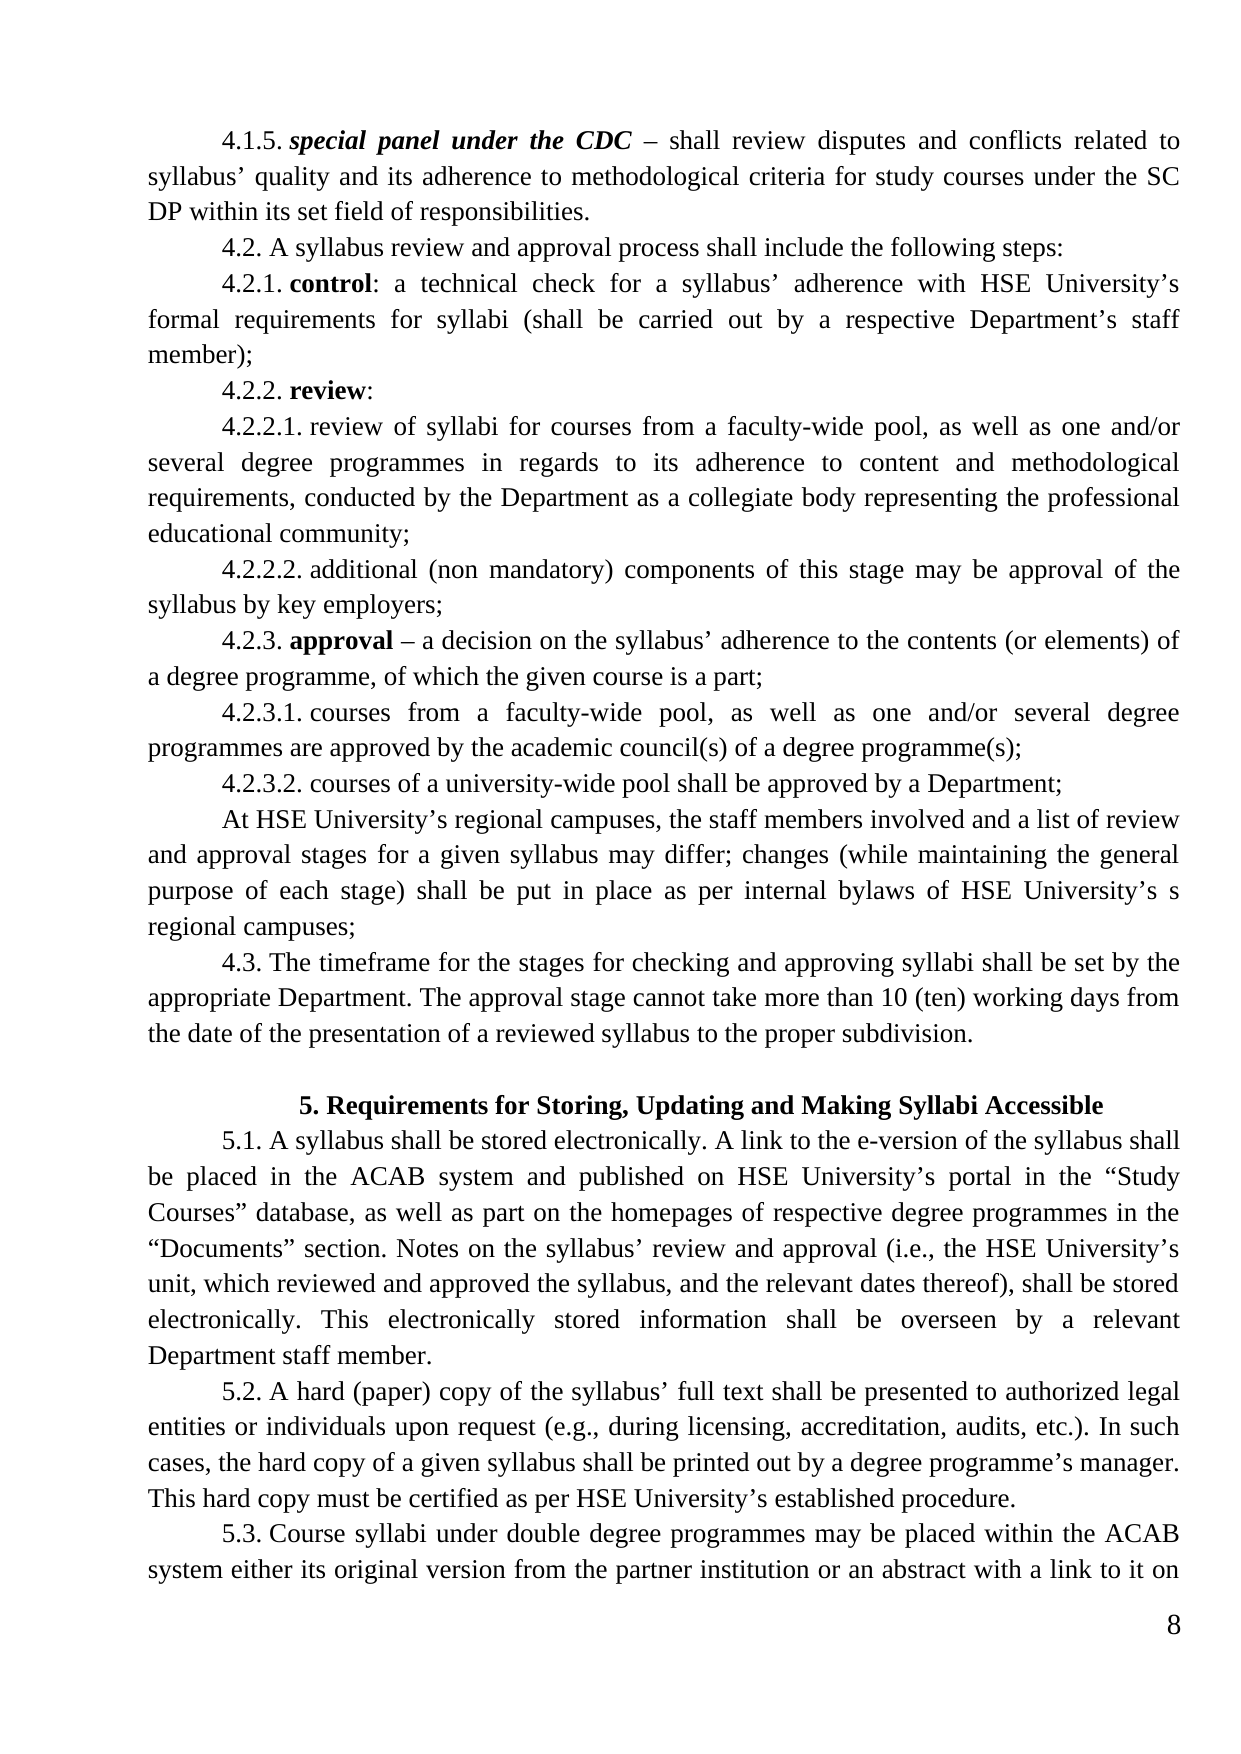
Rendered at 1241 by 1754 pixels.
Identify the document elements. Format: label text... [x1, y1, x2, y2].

text At HSE University’s regional campuses, the staff members involved and a list of review and approval stages for a given syllabus may differ; changes (while maintaining the general purpose of each stage) shall be put in place as per internal bylaws of HSE University’s s regional campuses; [148, 803, 1181, 941]
list additional (non mandatory) components of this stage may be approval of the syllabus by key employers; [148, 553, 1181, 620]
list courses from a faculty-wide pool, as well as one and/or several degree programmes are approved by the academic council(s) of a degree programme(s); [148, 696, 1181, 763]
list Requirements for Storing, Updating and Making Syllabi Accessible [148, 1089, 1181, 1120]
list review of syllabi for courses from a faculty-wide pool, as well as one and/or several degree programmes in regards to its adherence to content and methodological requirements, conducted by the Department as a collegiate body representing the professional educational community; [148, 410, 1181, 548]
list special panel under the CDC – shall review disputes and conflicts related to syllabus’ quality and its adherence to methodological criteria for study courses under the SC DP within its set field of responsibilities. [148, 124, 1181, 227]
list A syllabus review and approval process shall include the following steps: [148, 231, 1181, 262]
list A hard (paper) copy of the syllabus’ full text shall be presented to authorized legal entities or individuals upon request (e.g., during licensing, accreditation, audits, etc.). In such cases, the hard copy of a given syllabus shall be printed out by a degree programme’s manager. This hard copy must be certified as per HSE University’s established procedure. [148, 1374, 1181, 1513]
list approval – a decision on the syllabus’ adherence to the contents (or elements) of a degree programme, of which the given course is a part; [148, 624, 1181, 691]
list review: [148, 374, 1181, 405]
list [148, 1517, 1181, 1584]
list A syllabus shall be stored electronically. A link to the e-version of the syllabus shall be placed in the ACAB system and published on HSE University’s portal in the “Study Courses” database, as well as part on the homepages of respective degree programmes in the “Documents” section. Notes on the syllabus’ review and approval (i.e., the HSE University’s unit, which reviewed and approved the syllabus, and the relevant dates thereof), shall be stored electronically. This electronically stored information shall be overseen by a relevant Department staff member. [148, 1124, 1181, 1370]
list The timeframe for the stages for checking and approving syllabi shall be set by the appropriate Department. The approval stage cannot take more than 10 (ten) working days from the date of the presentation of a reviewed syllabus to the proper subdivision. [148, 946, 1181, 1048]
list control: a technical check for a syllabus’ adherence with HSE University’s formal requirements for syllabi (shall be carried out by a respective Department’s staff member); [148, 267, 1181, 369]
list courses of a university-wide pool shall be approved by a Department; [148, 767, 1181, 798]
